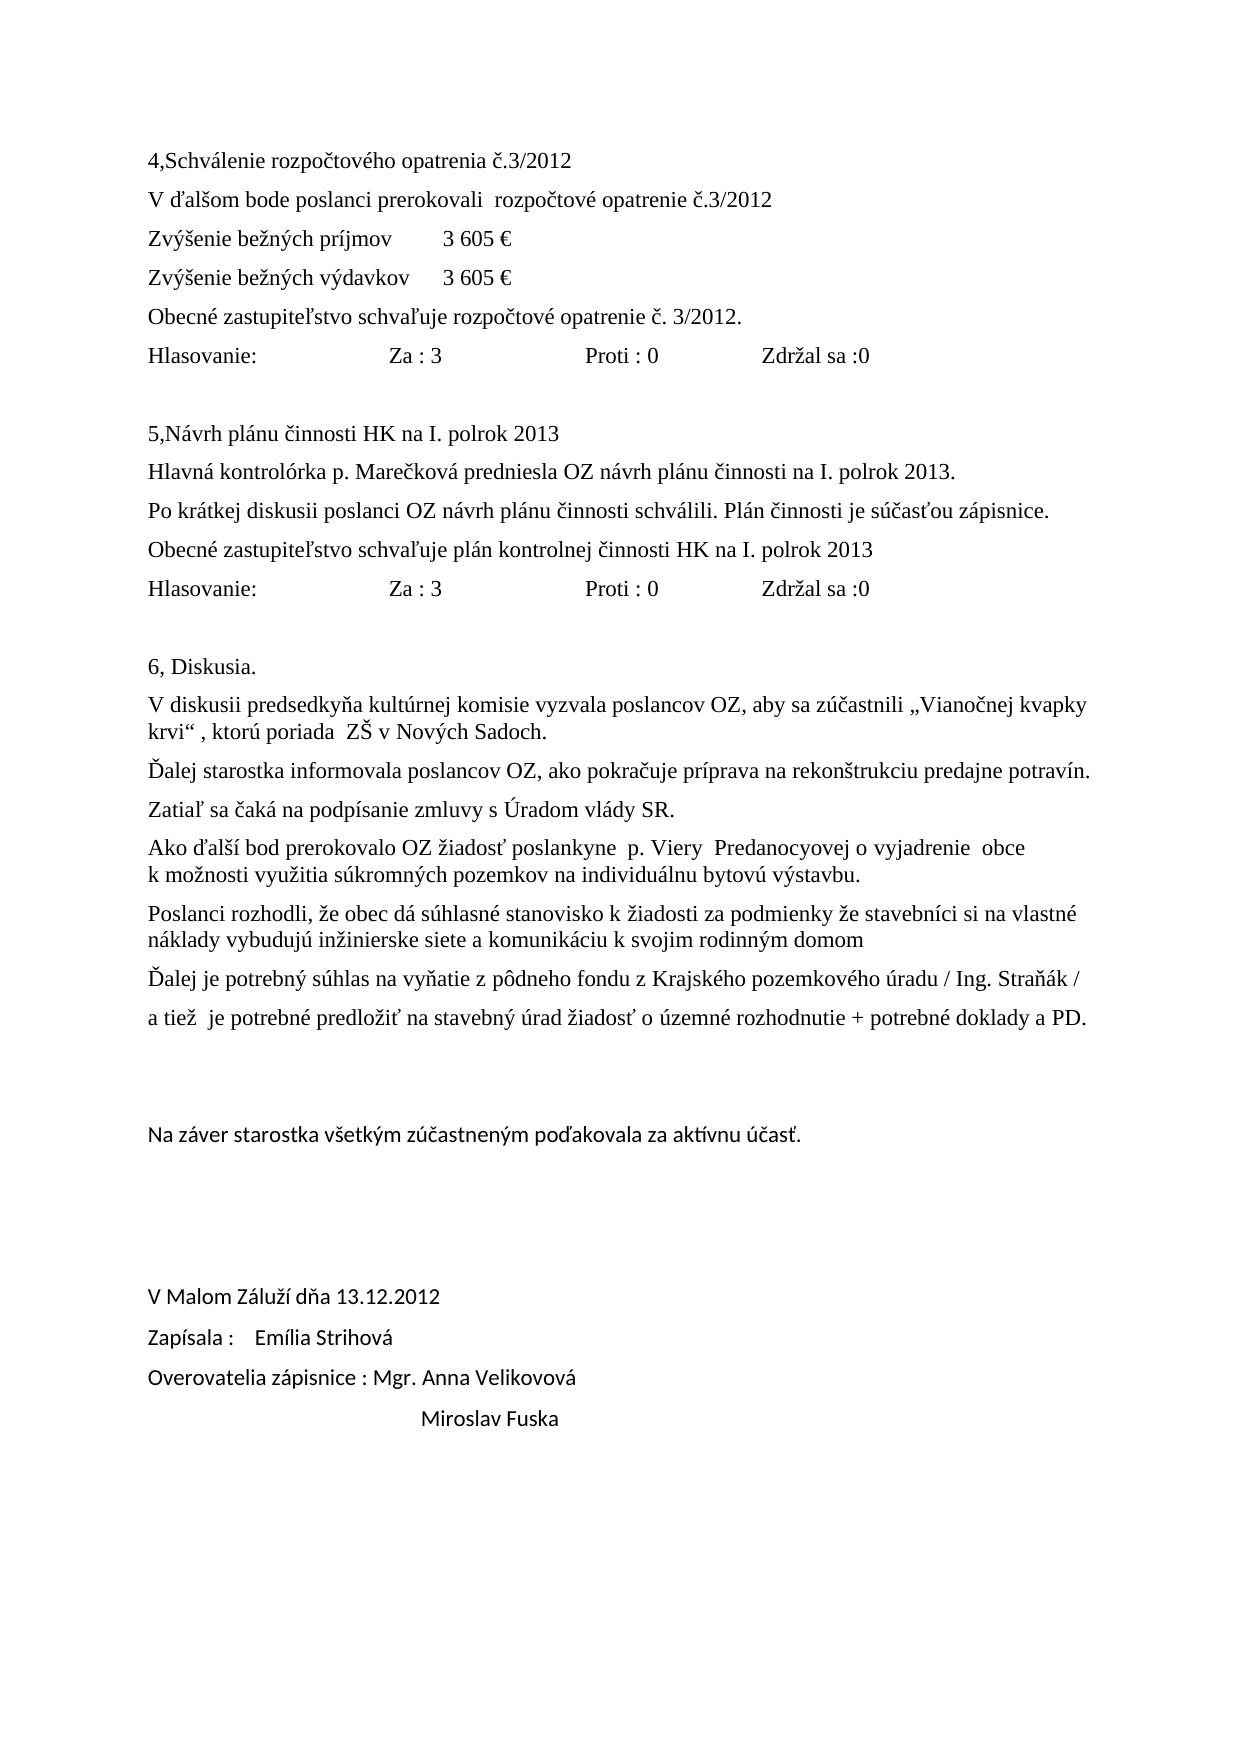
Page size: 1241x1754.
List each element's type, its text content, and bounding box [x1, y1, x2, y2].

text a tiež je potrebné predložiť na stavebný úrad žiadosť o územné rozhodnutie + potrebné doklady a PD. [148, 1004, 1093, 1030]
text V Malom Záluží dňa 13.12.2012 [148, 1282, 1093, 1310]
text Ako ďalší bod prerokovalo OZ žiadosť poslankyne p. Viery Predanocyovej o vyjadrenie obce k možnosti využitia súkromných pozemkov na individuálnu bytovú výstavbu. [148, 834, 1093, 887]
text Obecné zastupiteľstvo schvaľuje rozpočtové opatrenie č. 3/2012. [148, 303, 1093, 329]
text Hlasovanie: Za : 3 Proti : 0 Zdržal sa :0 [148, 575, 1093, 601]
text Miroslav Fuska [148, 1404, 1093, 1432]
text V ďalšom bode poslanci prerokovali rozpočtové opatrenie č.3/2012 [148, 186, 1093, 213]
text Obecné zastupiteľstvo schvaľuje plán kontrolnej činnosti HK na I. polrok 2013 [148, 536, 1093, 562]
text Zvýšenie bežných výdavkov 3 605 € [148, 264, 1093, 291]
text Po krátkej diskusii poslanci OZ návrh plánu činnosti schválili. Plán činnosti je súčasťou zápisnice. [148, 497, 1093, 524]
text Ďalej starostka informovala poslancov OZ, ako pokračuje príprava na rekonštrukciu predajne potravín. [148, 757, 1093, 783]
text Zvýšenie bežných príjmov 3 605 € [148, 225, 1093, 252]
text 6, Diskusia. [148, 653, 1093, 679]
text Zatiaľ sa čaká na podpísanie zmluvy s Úradom vlády SR. [148, 796, 1093, 822]
text 4,Schválenie rozpočtového opatrenia č.3/2012 [148, 148, 1093, 174]
text Hlavná kontrolórka p. Marečková predniesla OZ návrh plánu činnosti na I. polrok 2013. [148, 458, 1093, 485]
text Ďalej je potrebný súhlas na vyňatie z pôdneho fondu z Krajského pozemkového úradu / Ing. Straňák / [148, 965, 1093, 991]
text V diskusii predsedkyňa kultúrnej komisie vyzvala poslancov OZ, aby sa zúčastnili „Vianočnej kvapky krvi“ , ktorú poriada ZŠ v Nových Sadoch. [148, 692, 1093, 744]
text Poslanci rozhodli, že obec dá súhlasné stanovisko k žiadosti za podmienky že stavebníci si na vlastné náklady vybudujú inžinierske siete a komunikáciu k svojim rodinným domom [148, 900, 1093, 952]
text 5,Návrh plánu činnosti HK na I. polrok 2013 [148, 419, 1093, 446]
text Na záver starostka všetkým zúčastneným poďakovala za aktívnu účasť. [148, 1120, 1093, 1148]
text Overovatelia zápisnice : Mgr. Anna Velikovová [148, 1363, 1093, 1391]
text Hlasovanie: Za : 3 Proti : 0 Zdržal sa :0 [148, 342, 1093, 368]
text Zapísala : Emília Strihová [148, 1323, 1093, 1351]
